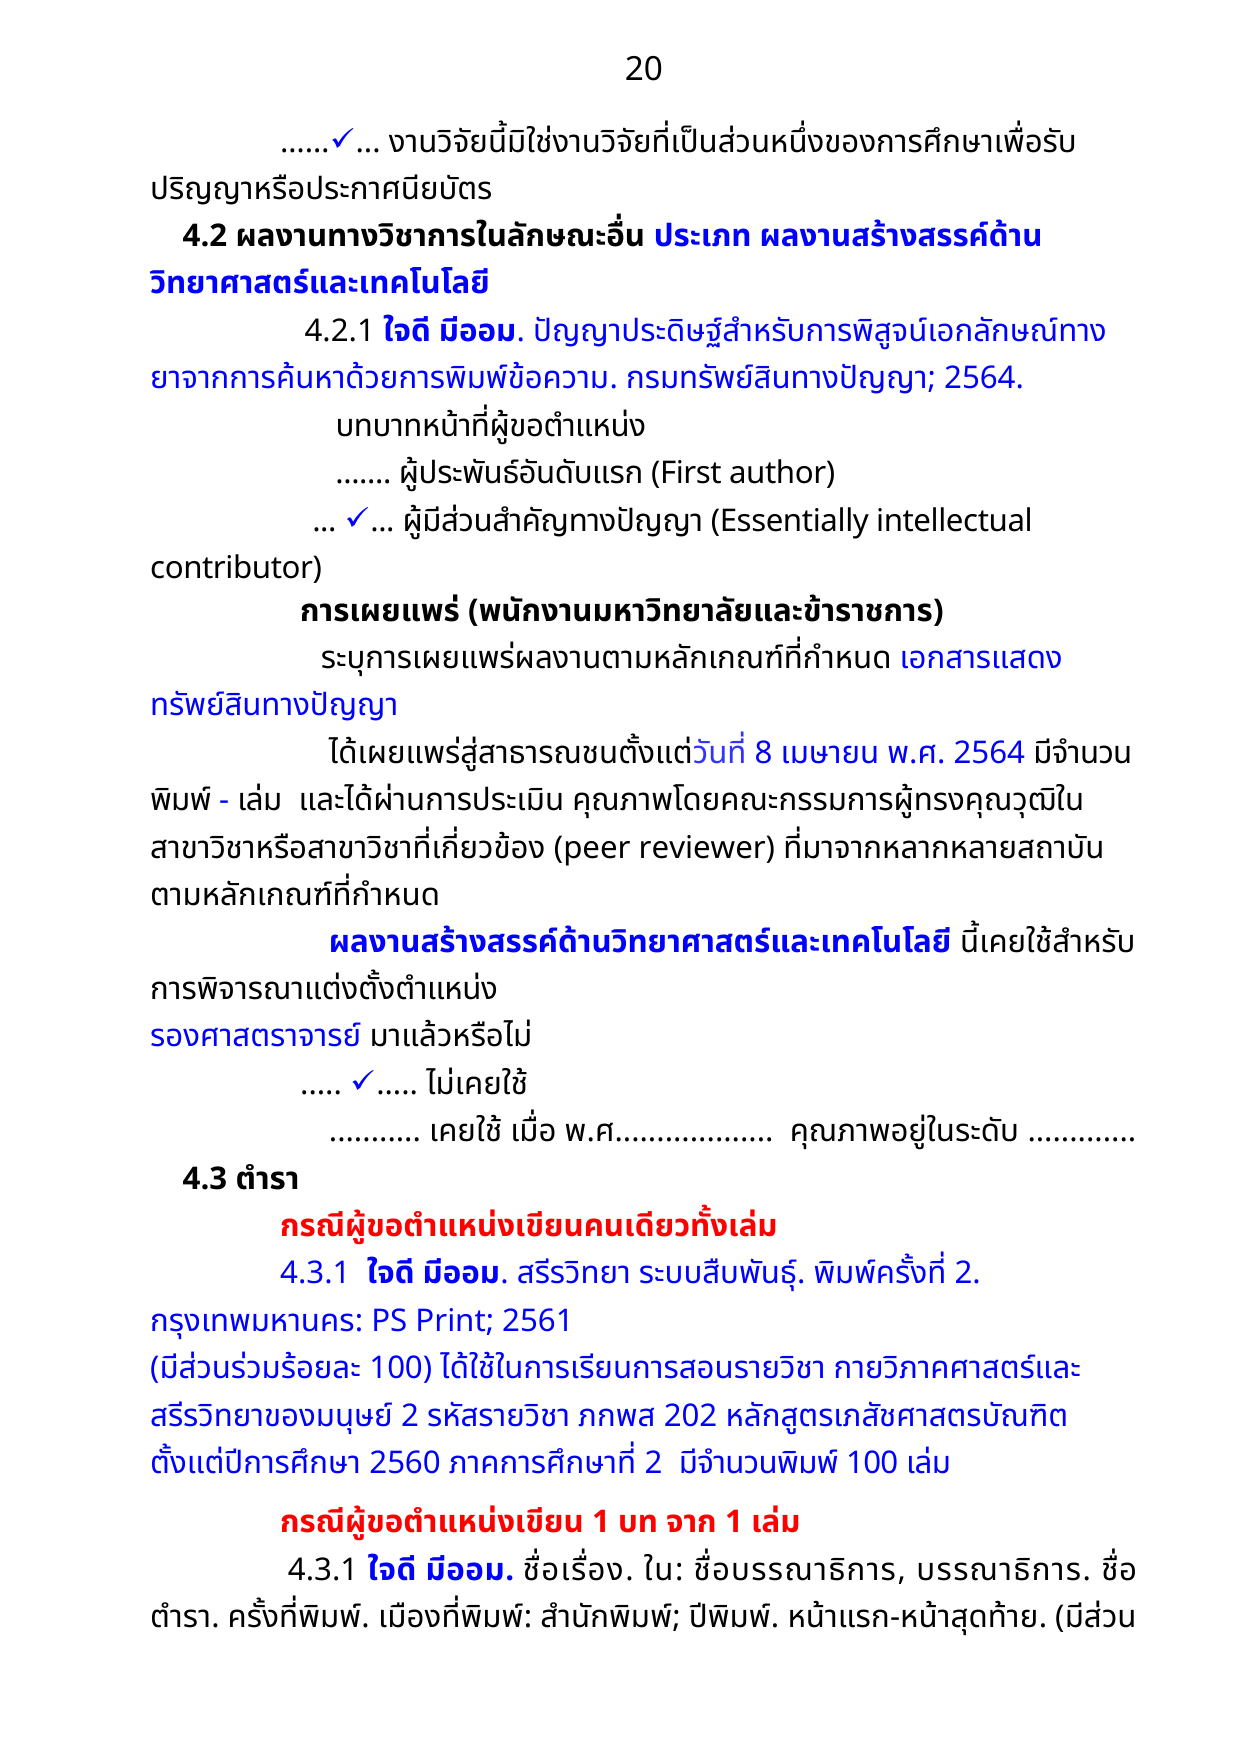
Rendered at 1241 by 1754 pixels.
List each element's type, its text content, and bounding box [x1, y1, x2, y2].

text รองศาสตราจารย์ มาแล้วหรือไม่ [150, 1014, 1137, 1061]
text กรณีผู้ขอตำแหน่งเขียน 1 บท จาก 1 เล่ม [150, 1499, 1137, 1547]
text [150, 1547, 1137, 1642]
text ได้เผยแพร่สู่สาธารณชนตั้งแต่วันที่ 8 เมษายน พ.ศ. 2564 มีจำนวนพิมพ์ - เล่ม และได้ผ่านการประเมิน คุณภาพโดยคณะกรรมการผู้ทรงคุณวุฒิในสาขาวิชาหรือสาขาวิชาที่เกี่ยวข้อง (peer reviewer) ที่มาจากหลากหลายสถาบันตามหลักเกณฑ์ที่กำหนด [150, 729, 1137, 919]
text บทบาทหน้าที่ผู้ขอตำแหน่ง [150, 403, 1137, 450]
text ระบุการเผยแพร่ผลงานตามหลักเกณฑ์ที่กำหนด เอกสารแสดงทรัพย์สินทางปัญญา [150, 635, 1137, 729]
text การเผยแพร่ (พนักงานมหาวิทยาลัยและข้าราชการ) [150, 588, 1137, 635]
text 4.3 ตำรา [150, 1156, 1137, 1203]
text 4.2 ผลงานทางวิชาการในลักษณะอื่น ประเภท ผลงานสร้างสรรค์ด้านวิทยาศาสตร์และเทคโนโลยี [150, 213, 1137, 308]
text ........... เคยใช้ เมื่อ พ.ศ................... คุณภาพอยู่ในระดับ ............. [150, 1108, 1137, 1156]
text ผลงานสร้างสรรค์ด้านวิทยาศาสตร์และเทคโนโลยี นี้เคยใช้สำหรับการพิจารณาแต่งตั้งตำแหน่ง [150, 919, 1137, 1014]
text ....... ผู้ประพันธ์อันดับแรก (First author) [150, 450, 1137, 498]
text ..... ..... ไม่เคยใช้ [150, 1061, 1137, 1108]
text 4.3.1 ใจดี มีออม. สรีรวิทยา ระบบสืบพันธุ์. พิมพ์ครั้งที่ 2. กรุงเทพมหานคร: PS Print; 2561 (มีส่วนร่วมร้อยละ 100) ได้ใช้ในการเรียนการสอนรายวิชา กายวิภาคศาสตร์และสรีรวิทยาของมนุษย์ 2 รหัสรายวิชา ภกพส 202 หลักสูตรเภสัชศาสตรบัณฑิต ตั้งแต่ปีการศึกษา 2560 ภาคการศึกษาที่ 2 มีจำนวนพิมพ์ 100 เล่ม [150, 1251, 1137, 1488]
text กรณีผู้ขอตำแหน่งเขียนคนเดียวทั้งเล่ม [150, 1203, 1137, 1251]
text 4.2.1 ใจดี มีออม. ปัญญาประดิษฐ์สำหรับการพิสูจน์เอกลักษณ์ทางยาจากการค้นหาด้วยการพิมพ์ข้อความ. กรมทรัพย์สินทางปัญญา; 2564. [150, 308, 1137, 403]
text ... ... ผู้มีส่วนสำคัญทางปัญญา (Essentially intellectual contributor) [150, 498, 1137, 588]
text ……... งานวิจัยนี้มิใช่งานวิจัยที่เป็นส่วนหนึ่งของการศึกษาเพื่อรับปริญญาหรือประกาศนียบัตร [150, 118, 1137, 213]
